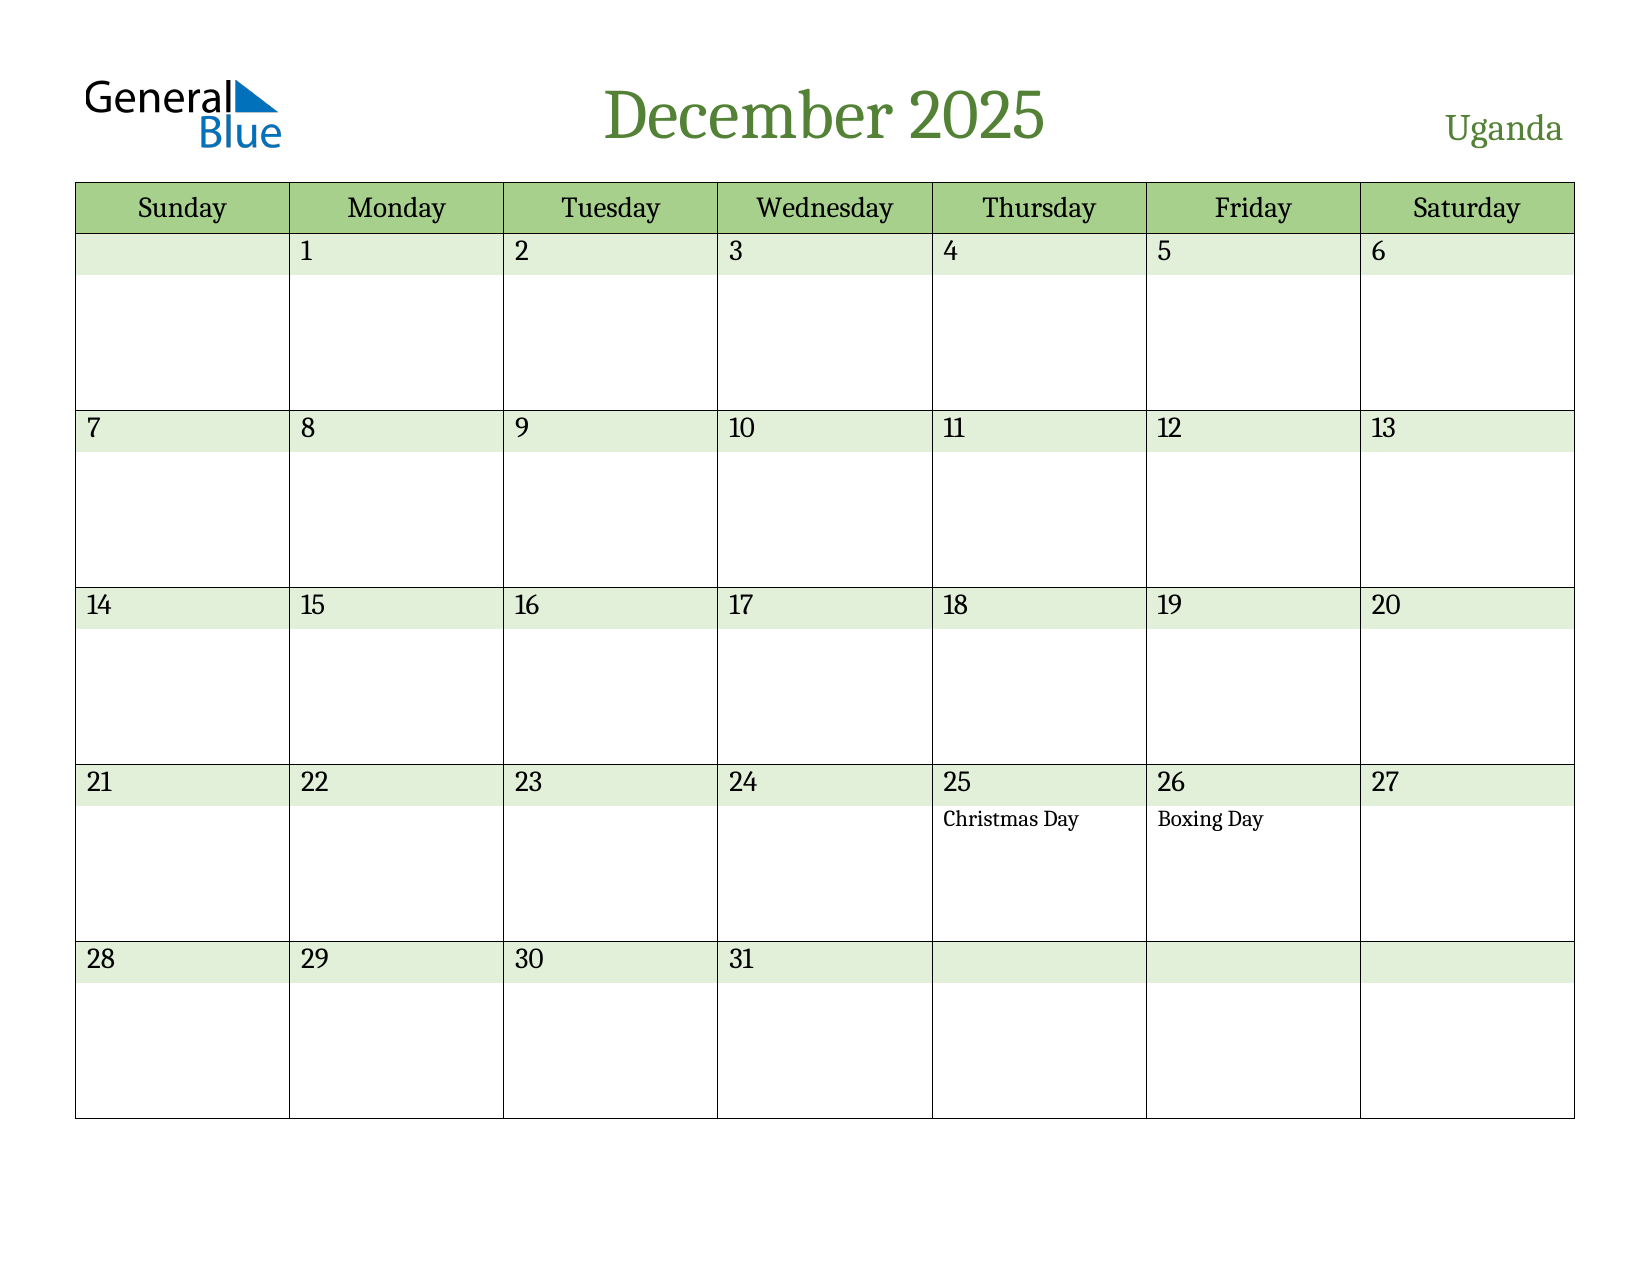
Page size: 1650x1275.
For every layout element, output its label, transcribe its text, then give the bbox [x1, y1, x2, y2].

table_cell [1361, 452, 1574, 587]
table_cell [1147, 629, 1360, 764]
table_cell 25 [933, 765, 1146, 806]
table_cell 24 [718, 765, 932, 806]
table_cell 10 [718, 411, 932, 452]
table_cell 23 [504, 765, 717, 806]
table_cell [718, 275, 932, 410]
table_cell 30 [504, 942, 717, 983]
table_cell 6 [1361, 234, 1574, 275]
table_header Uganda [1146, 75, 1574, 182]
table_cell 20 [1361, 588, 1574, 629]
table_cell Friday [1147, 183, 1360, 233]
table_cell 29 [290, 942, 503, 983]
table_cell 9 [504, 411, 717, 452]
table_cell 31 [718, 942, 932, 983]
table_cell [1361, 275, 1574, 410]
table_cell [290, 629, 503, 764]
table_cell 15 [290, 588, 503, 629]
table_cell 17 [718, 588, 932, 629]
table_cell 4 [933, 234, 1146, 275]
table_cell [718, 806, 932, 941]
table_cell 19 [1147, 588, 1360, 629]
table_cell [1147, 942, 1360, 983]
table_cell [504, 806, 717, 941]
table_cell [933, 629, 1146, 764]
table_cell [290, 806, 503, 941]
table_cell [76, 983, 289, 1118]
table_cell 8 [290, 411, 503, 452]
table_cell [718, 983, 932, 1118]
table_cell [504, 275, 717, 410]
table_cell [1361, 806, 1574, 941]
table_cell Tuesday [504, 183, 717, 233]
table_cell [76, 275, 289, 410]
table_cell 22 [290, 765, 503, 806]
table_cell [76, 629, 289, 764]
table_cell Christmas Day [933, 806, 1146, 941]
table_cell 18 [933, 588, 1146, 629]
table_cell [290, 452, 503, 587]
table_cell [933, 275, 1146, 410]
table_cell 27 [1361, 765, 1574, 806]
table_cell 28 [76, 942, 289, 983]
table_cell 11 [933, 411, 1146, 452]
table_cell [1361, 629, 1574, 764]
table_cell [1147, 983, 1360, 1118]
table_cell Wednesday [718, 183, 932, 233]
picture [86, 80, 281, 148]
table_cell 16 [504, 588, 717, 629]
table_cell 12 [1147, 411, 1360, 452]
table_cell [76, 234, 289, 275]
table_cell 2 [504, 234, 717, 275]
table_cell [504, 629, 717, 764]
table_cell [718, 629, 932, 764]
table_cell [504, 452, 717, 587]
table_cell [933, 452, 1146, 587]
table_cell [1361, 942, 1574, 983]
table_cell 1 [290, 234, 503, 275]
table_cell [933, 983, 1146, 1118]
table_cell [290, 275, 503, 410]
table_cell 5 [1147, 234, 1360, 275]
table_cell 14 [76, 588, 289, 629]
table_cell [504, 983, 717, 1118]
table_header December 2025 [504, 75, 1146, 182]
table_cell 26 [1147, 765, 1360, 806]
table_cell [1361, 983, 1574, 1118]
table_cell [933, 942, 1146, 983]
table_cell Sunday [76, 183, 289, 233]
table_cell 13 [1361, 411, 1574, 452]
table_header [76, 75, 503, 182]
table_cell 7 [76, 411, 289, 452]
table_cell Thursday [933, 183, 1146, 233]
table_cell [290, 983, 503, 1118]
table_cell Saturday [1361, 183, 1574, 233]
table_cell Boxing Day [1147, 806, 1360, 941]
table_cell [76, 452, 289, 587]
table_cell 21 [76, 765, 289, 806]
table_cell [76, 806, 289, 941]
table_cell [1147, 275, 1360, 410]
table_cell 3 [718, 234, 932, 275]
table_cell [718, 452, 932, 587]
table_cell [1147, 452, 1360, 587]
table_cell Monday [290, 183, 503, 233]
